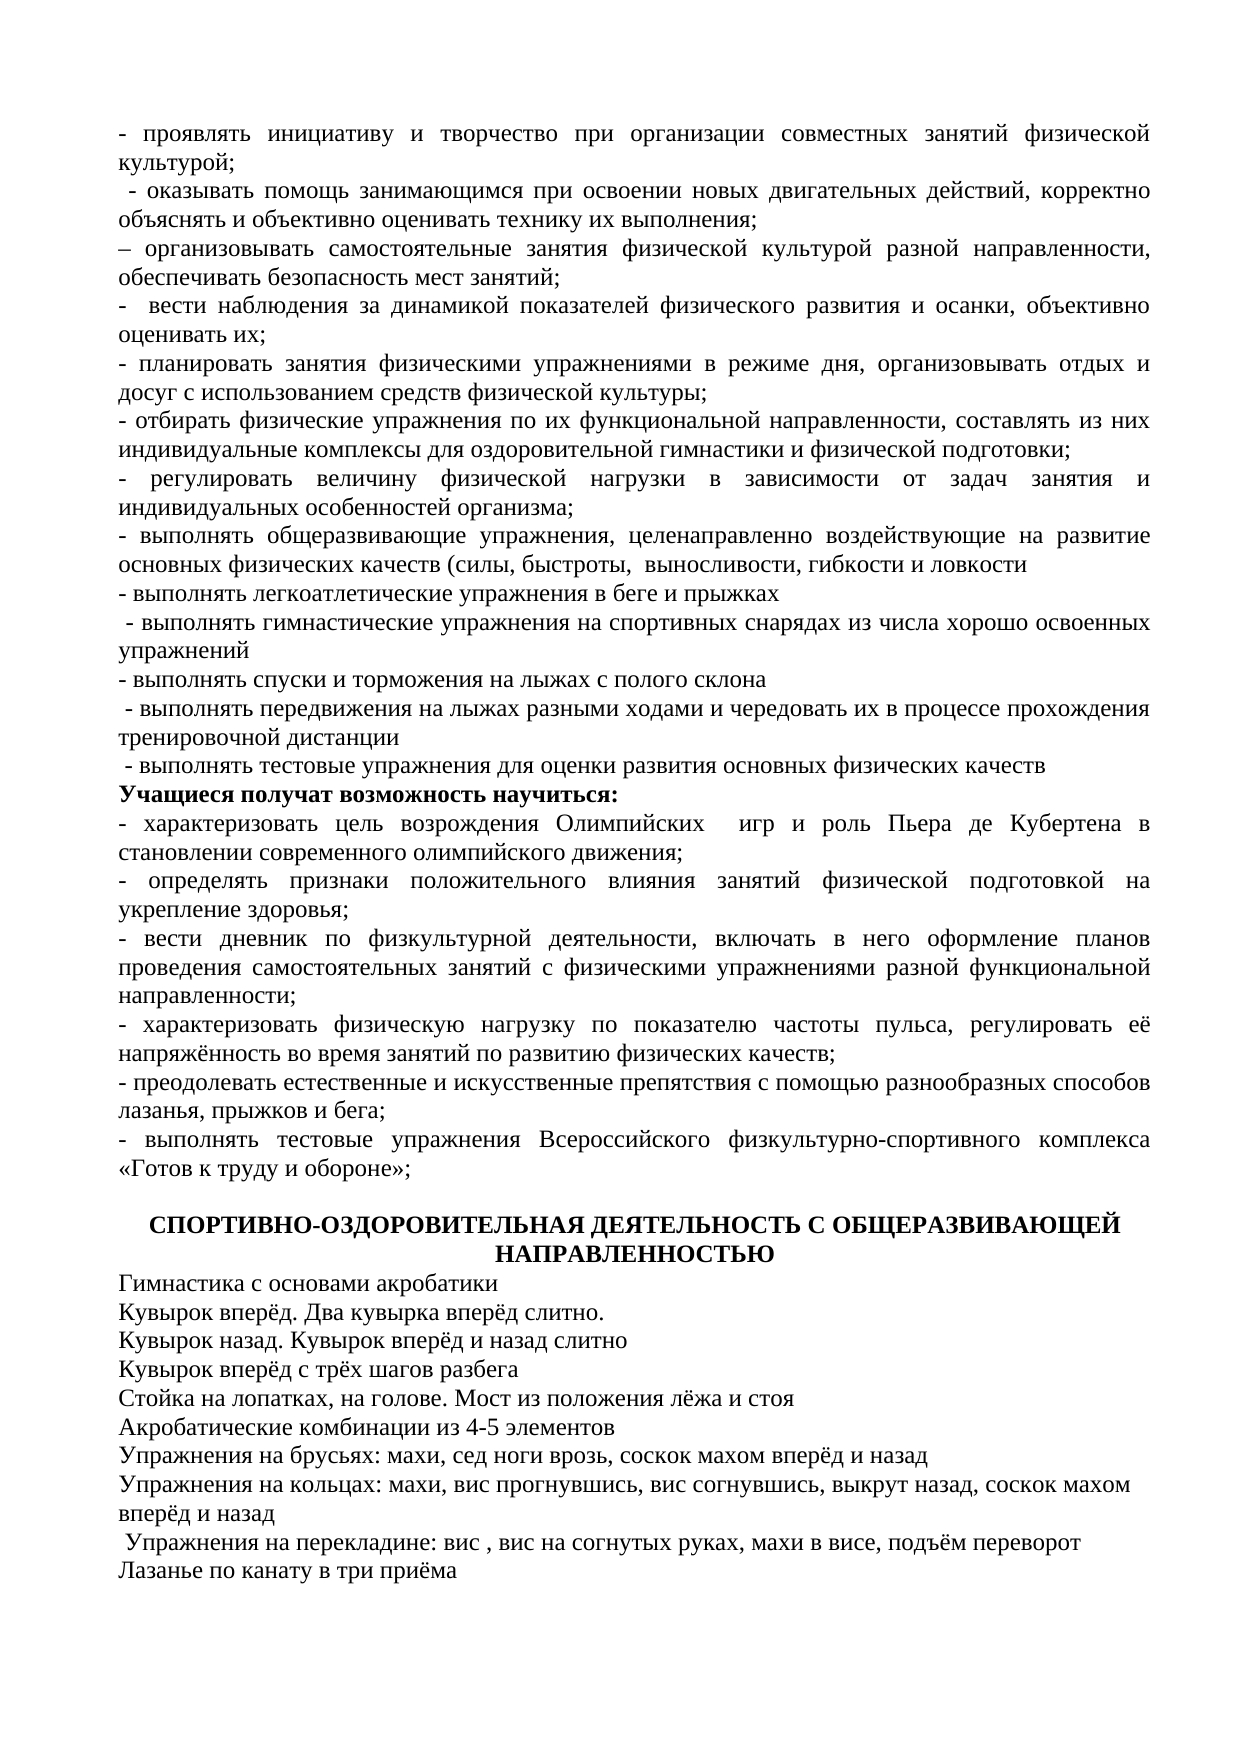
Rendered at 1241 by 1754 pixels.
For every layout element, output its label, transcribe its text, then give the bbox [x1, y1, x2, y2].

text - вести наблюдения за динамикой показателей физического развития и осанки, объективно оценивать их; [118, 291, 1152, 348]
text - отбирать физические упражнения по их функциональной направленности, составлять из них индивидуальные комплексы для оздоровительной гимнастики и физической подготовки; [118, 406, 1152, 463]
text - оказывать помощь занимающимся при освоении новых двигательных действий, корректно объяснять и объективно оценивать технику их выполнения; [118, 176, 1152, 233]
text - выполнять гимнастические упражнения на спортивных снарядах из числа хорошо освоенных упражнений [118, 607, 1152, 664]
text - регулировать величину физической нагрузки в зависимости от задач занятия и индивидуальных особенностей организма; [118, 463, 1152, 521]
text - характеризовать цель возрождения Олимпийских игр и роль Пьера де Кубертена в становлении современного олимпийского движения; [118, 808, 1152, 866]
text - определять признаки положительного влияния занятий физической подготовкой на укрепление здоровья; [118, 866, 1152, 923]
text - характеризовать физическую нагрузку по показателю частоты пульса, регулировать её напряжённость во время занятий по развитию физических качеств; [118, 1009, 1152, 1067]
text - выполнять передвижения на лыжах разными ходами и чередовать их в процессе прохождения тренировочной дистанции [118, 693, 1152, 751]
text - преодолевать естественные и искусственные препятствия с помощью разнообразных способов лазанья, прыжков и бега; [118, 1067, 1152, 1124]
text СПОРТИВНО-ОЗДОРОВИТЕЛЬНАЯ ДЕЯТЕЛЬНОСТЬ С ОБЩЕРАЗВИВАЮЩЕЙ НАПРАВЛЕННОСТЬЮ [118, 1211, 1152, 1268]
text - планировать занятия физическими упражнениями в режиме дня, организовывать отдых и досуг с использованием средств физической культуры; [118, 348, 1152, 406]
text – организовывать самостоятельные занятия физической культурой разной направленности, обеспечивать безопасность мест занятий; [118, 233, 1152, 291]
text - выполнять спуски и торможения на лыжах с полого склона [118, 664, 1152, 693]
text Кувырок вперёд. Два кувырка вперёд слитно. Кувырок назад. Кувырок вперёд и назад слитно Кувырок вперёд с трёх шагов разбега Стойка на лопатках, на голове. Мост из положения лёжа и стоя Акробатические комбинации из 4-5 элементов Упражнения на брусьях: махи, сед ноги врозь, соскок махом вперёд и назад Упражнения на кольцах: махи, вис прогнувшись, вис согнувшись, выкрут назад, соскок махом вперёд и назад [118, 1297, 1152, 1527]
text - выполнять тестовые упражнения для оценки развития основных физических качеств [118, 751, 1152, 779]
text Учащиеся получат возможность научиться: [118, 779, 1152, 808]
text - выполнять легкоатлетические упражнения в беге и прыжках [118, 578, 1152, 607]
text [118, 1527, 1152, 1584]
text - выполнять общеразвивающие упражнения, целенаправленно воздействующие на развитие основных физических качеств (силы, быстроты, выносливости, гибкости и ловкости [118, 521, 1152, 578]
text - выполнять тестовые упражнения Всероссийского физкультурно-спортивного комплекса «Готов к труду и обороне»; [118, 1124, 1152, 1182]
text Гимнастика с основами акробатики [118, 1268, 1152, 1297]
text - вести дневник по физкультурной деятельности, включать в него оформление планов проведения самостоятельных занятий с физическими упражнениями разной функциональной направленности; [118, 923, 1152, 1009]
text - проявлять инициативу и творчество при организации совместных занятий физической культурой; [118, 118, 1152, 176]
